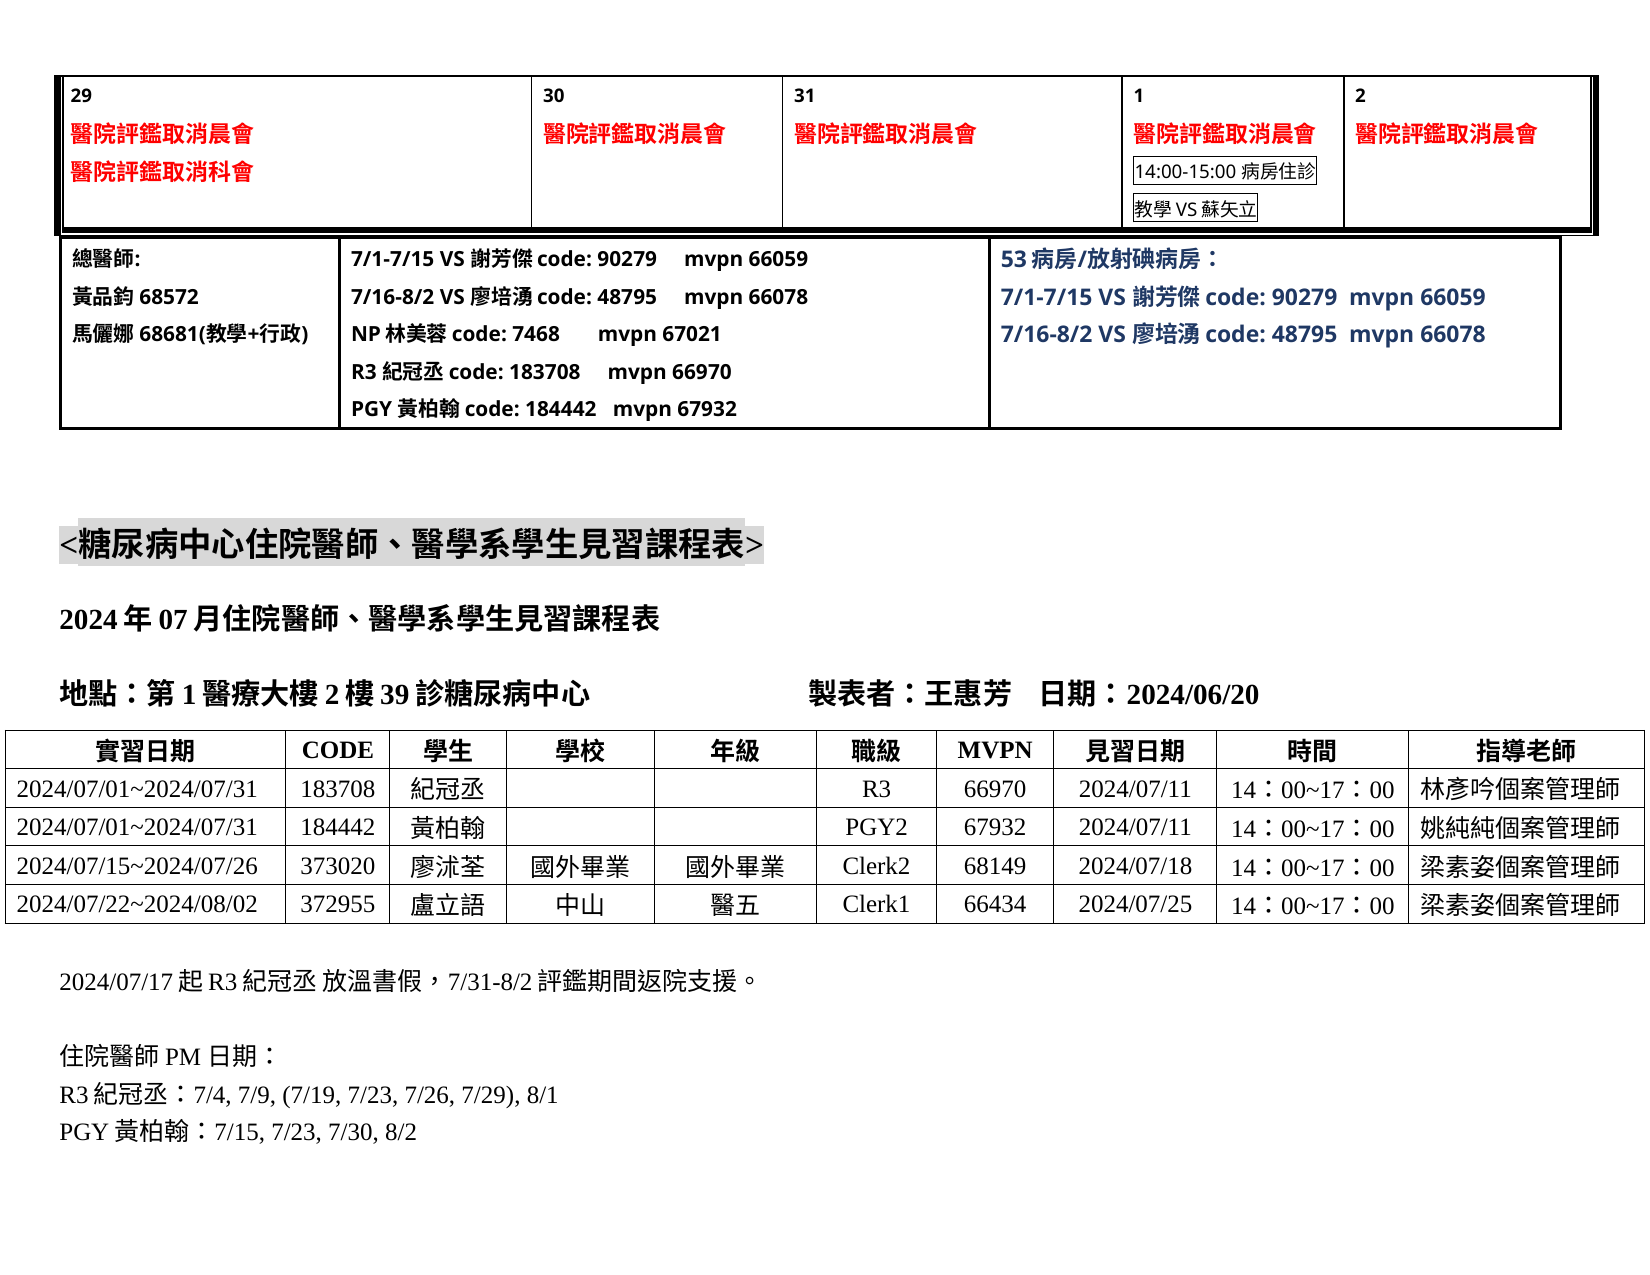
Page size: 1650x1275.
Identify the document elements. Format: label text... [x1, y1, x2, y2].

table_cell 66970 [937, 769, 1053, 807]
table_header 年級 [655, 731, 816, 768]
table_cell [655, 769, 816, 807]
text PGY黃柏翰：7/15, 7/23, 7/30, 8/2 [59, 1111, 1591, 1148]
table_cell 梁素姿個案管理師 [1409, 885, 1644, 922]
table_cell [507, 769, 654, 807]
text R3紀冠丞：7/4, 7/9, (7/19, 7/23, 7/26, 7/29), 8/1 [59, 1073, 1591, 1111]
table_cell 2024/07/18 [1054, 846, 1216, 884]
table_cell 67932 [937, 808, 1053, 845]
table_cell 2024/07/01~2024/07/31 [6, 769, 285, 807]
table_cell 國外畢業 [507, 846, 654, 884]
table_cell 184442 [286, 808, 389, 845]
table_cell 31 醫院評鑑取消晨會 [783, 77, 1121, 227]
text 地點：第1醫療大樓2樓39診糖尿病中心 製表者：王惠芳 日期：2024/06/20 [59, 655, 1591, 730]
table_cell 黃柏翰 [390, 808, 506, 845]
table_header 職級 [817, 731, 936, 768]
table_cell 2 醫院評鑑取消晨會 [1345, 77, 1590, 227]
table_cell 68149 [937, 846, 1053, 884]
table_cell 2024/07/25 [1054, 885, 1216, 922]
table_cell 30 醫院評鑑取消晨會 [532, 77, 782, 227]
table_cell 14：00~17：00 [1217, 769, 1408, 807]
table_header 見習日期 [1054, 731, 1216, 768]
table_cell 國外畢業 [655, 846, 816, 884]
table_cell 盧立語 [390, 885, 506, 922]
table_cell 紀冠丞 [390, 769, 506, 807]
table_cell 66434 [937, 885, 1053, 922]
table_cell 29 醫院評鑑取消晨會 醫院評鑑取消科會 [64, 77, 531, 227]
text 2024/07/17起R3紀冠丞 放溫書假，7/31-8/2評鑑期間返院支援。 [59, 961, 1591, 998]
table_cell [507, 808, 654, 845]
table_header 學生 [390, 731, 506, 768]
table_cell 14：00~17：00 [1217, 846, 1408, 884]
table_header 53病房/放射碘病房： 7/1-7/15 VS 謝芳傑code: 90279 mvpn 66059 7/16-8/2 VS 廖培湧code: 48795 mvpn 66078 [991, 239, 1559, 427]
table_cell PGY2 [817, 808, 936, 845]
table_cell 醫五 [655, 885, 816, 922]
table_header 指導老師 [1409, 731, 1644, 768]
table_cell 2024/07/01~2024/07/31 [6, 808, 285, 845]
table_cell 姚純純個案管理師 [1409, 808, 1644, 845]
table_cell 14：00~17：00 [1217, 885, 1408, 922]
table_header 學校 [507, 731, 654, 768]
table_cell Clerk2 [817, 846, 936, 884]
table_cell 14：00~17：00 [1217, 808, 1408, 845]
table_header 7/1-7/15 VS 謝芳傑code: 90279 mvpn 66059 7/16-8/2 VS 廖培湧code: 48795 mvpn 66078 NP林美蓉code: 7468 mvpn 67021 R3 紀冠丞code: 183708 mvpn 66970 PGY 黃柏翰 code: 184442 mvpn 67932 [341, 239, 988, 427]
table_cell Clerk1 [817, 885, 936, 922]
table_cell 183708 [286, 769, 389, 807]
table_cell 中山 [507, 885, 654, 922]
table_cell 梁素姿個案管理師 [1409, 846, 1644, 884]
table_cell 2024/07/11 [1054, 808, 1216, 845]
table_header 時間 [1217, 731, 1408, 768]
table_cell 373020 [286, 846, 389, 884]
table_cell 372955 [286, 885, 389, 922]
text 住院醫師 PM 日期： [59, 1036, 1591, 1073]
table_cell R3 [817, 769, 936, 807]
table_cell [655, 808, 816, 845]
text <糖尿病中心住院醫師、醫學系學生見習課程表> [59, 505, 1591, 580]
table_header 實習日期 [6, 731, 285, 768]
table_cell 廖沭荃 [390, 846, 506, 884]
table_header MVPN [937, 731, 1053, 768]
text 2024年07月住院醫師、醫學系學生見習課程表 [59, 580, 1591, 655]
table_cell 2024/07/22~2024/08/02 [6, 885, 285, 922]
table_header CODE [286, 731, 389, 768]
table_cell 2024/07/15~2024/07/26 [6, 846, 285, 884]
table_cell 2024/07/11 [1054, 769, 1216, 807]
table_header 總醫師: 黃品鈞 68572 馬儷娜 68681(教學+行政) [62, 239, 338, 427]
table_cell 1 醫院評鑑取消晨會 14:00-15:00 病房住診教學VS蘇矢立 [1123, 77, 1343, 227]
table_cell 林彥吟個案管理師 [1409, 769, 1644, 807]
